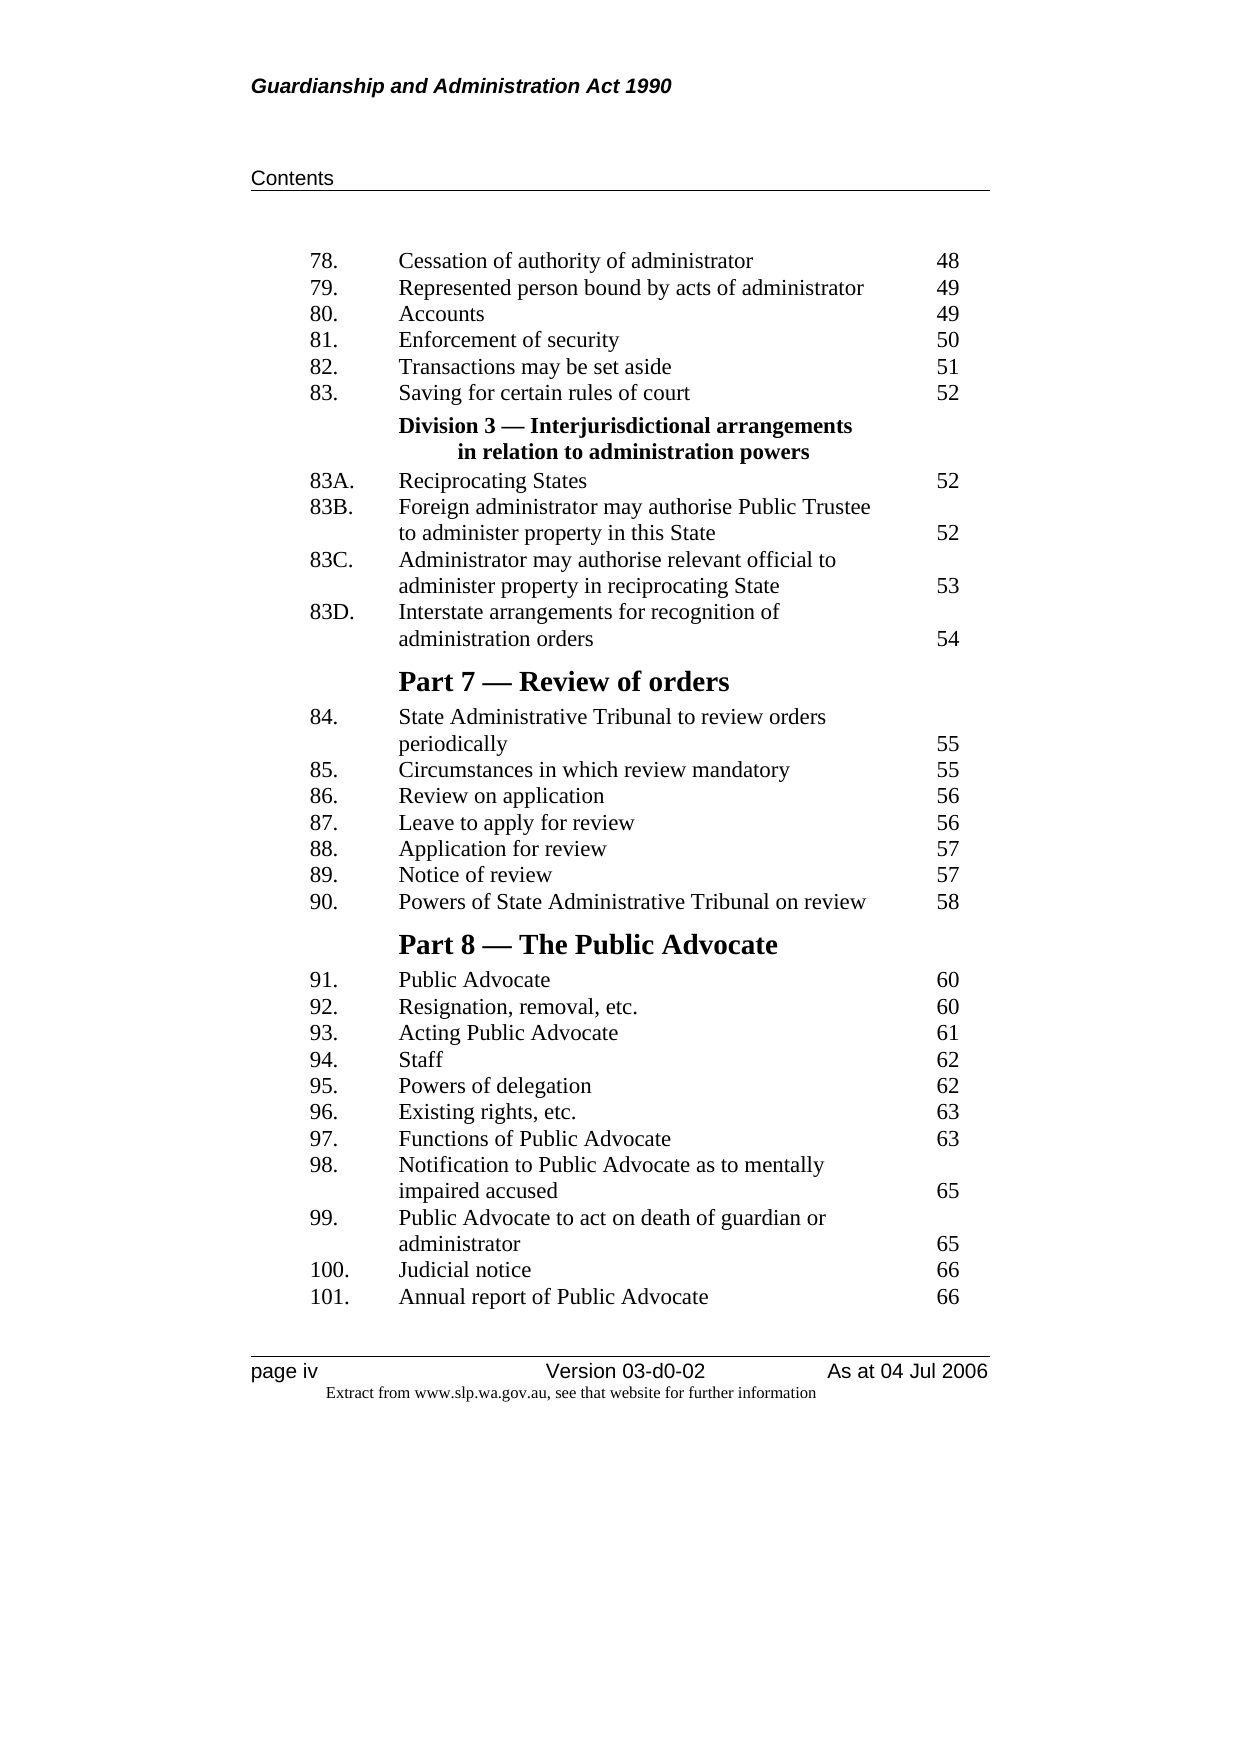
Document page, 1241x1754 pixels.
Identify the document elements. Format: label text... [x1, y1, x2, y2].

text 83B. Foreign administrator may authorise Public Trustee to administer property in this State 52 [309, 493, 872, 546]
text 83C. Administrator may authorise relevant official to administer property in reciprocating State 53 [309, 546, 872, 598]
text 96. Existing rights, etc. 63 [309, 1098, 872, 1125]
text 88. Application for review 57 [309, 835, 872, 862]
text 99. Public Advocate to act on death of guardian or administrator 65 [309, 1204, 872, 1256]
text 101. Annual report of Public Advocate 66 [309, 1283, 872, 1309]
text 90. Powers of State Administrative Tribunal on review 58 [309, 888, 872, 914]
text 92. Resignation, removal, etc. 60 [309, 993, 872, 1019]
text 93. Acting Public Advocate 61 [309, 1019, 872, 1046]
text 98. Notification to Public Advocate as to mentally impaired accused 65 [309, 1151, 872, 1204]
text 85. Circumstances in which review mandatory 55 [309, 756, 872, 782]
text 87. Leave to apply for review 56 [309, 809, 872, 835]
text 82. Transactions may be set aside 51 [309, 353, 872, 379]
text 83. Saving for certain rules of court 52 [309, 379, 872, 406]
text 97. Functions of Public Advocate 63 [309, 1125, 872, 1151]
text Part 8 — The Public Advocate [398, 927, 872, 960]
text 83A. Reciprocating States 52 [309, 467, 872, 493]
text 91. Public Advocate 60 [309, 967, 872, 993]
text Part 7 — Review of orders [398, 664, 872, 697]
text 89. Notice of review 57 [309, 862, 872, 888]
text 84. State Administrative Tribunal to review orders periodically 55 [309, 703, 872, 756]
text 78. Cessation of authority of administrator 48 [309, 247, 872, 274]
text 80. Accounts 49 [309, 300, 872, 327]
text 81. Enforcement of security 50 [309, 327, 872, 353]
text 100. Judicial notice 66 [309, 1256, 872, 1283]
text 94. Staff 62 [309, 1046, 872, 1072]
text Division 3 — Interjurisdictional arrangements in relation to administration powers [398, 412, 872, 464]
text 79. Represented person bound by acts of administrator 49 [309, 274, 872, 300]
text 95. Powers of delegation 62 [309, 1072, 872, 1098]
text 83D. Interstate arrangements for recognition of administration orders 54 [309, 598, 872, 651]
text 86. Review on application 56 [309, 782, 872, 809]
